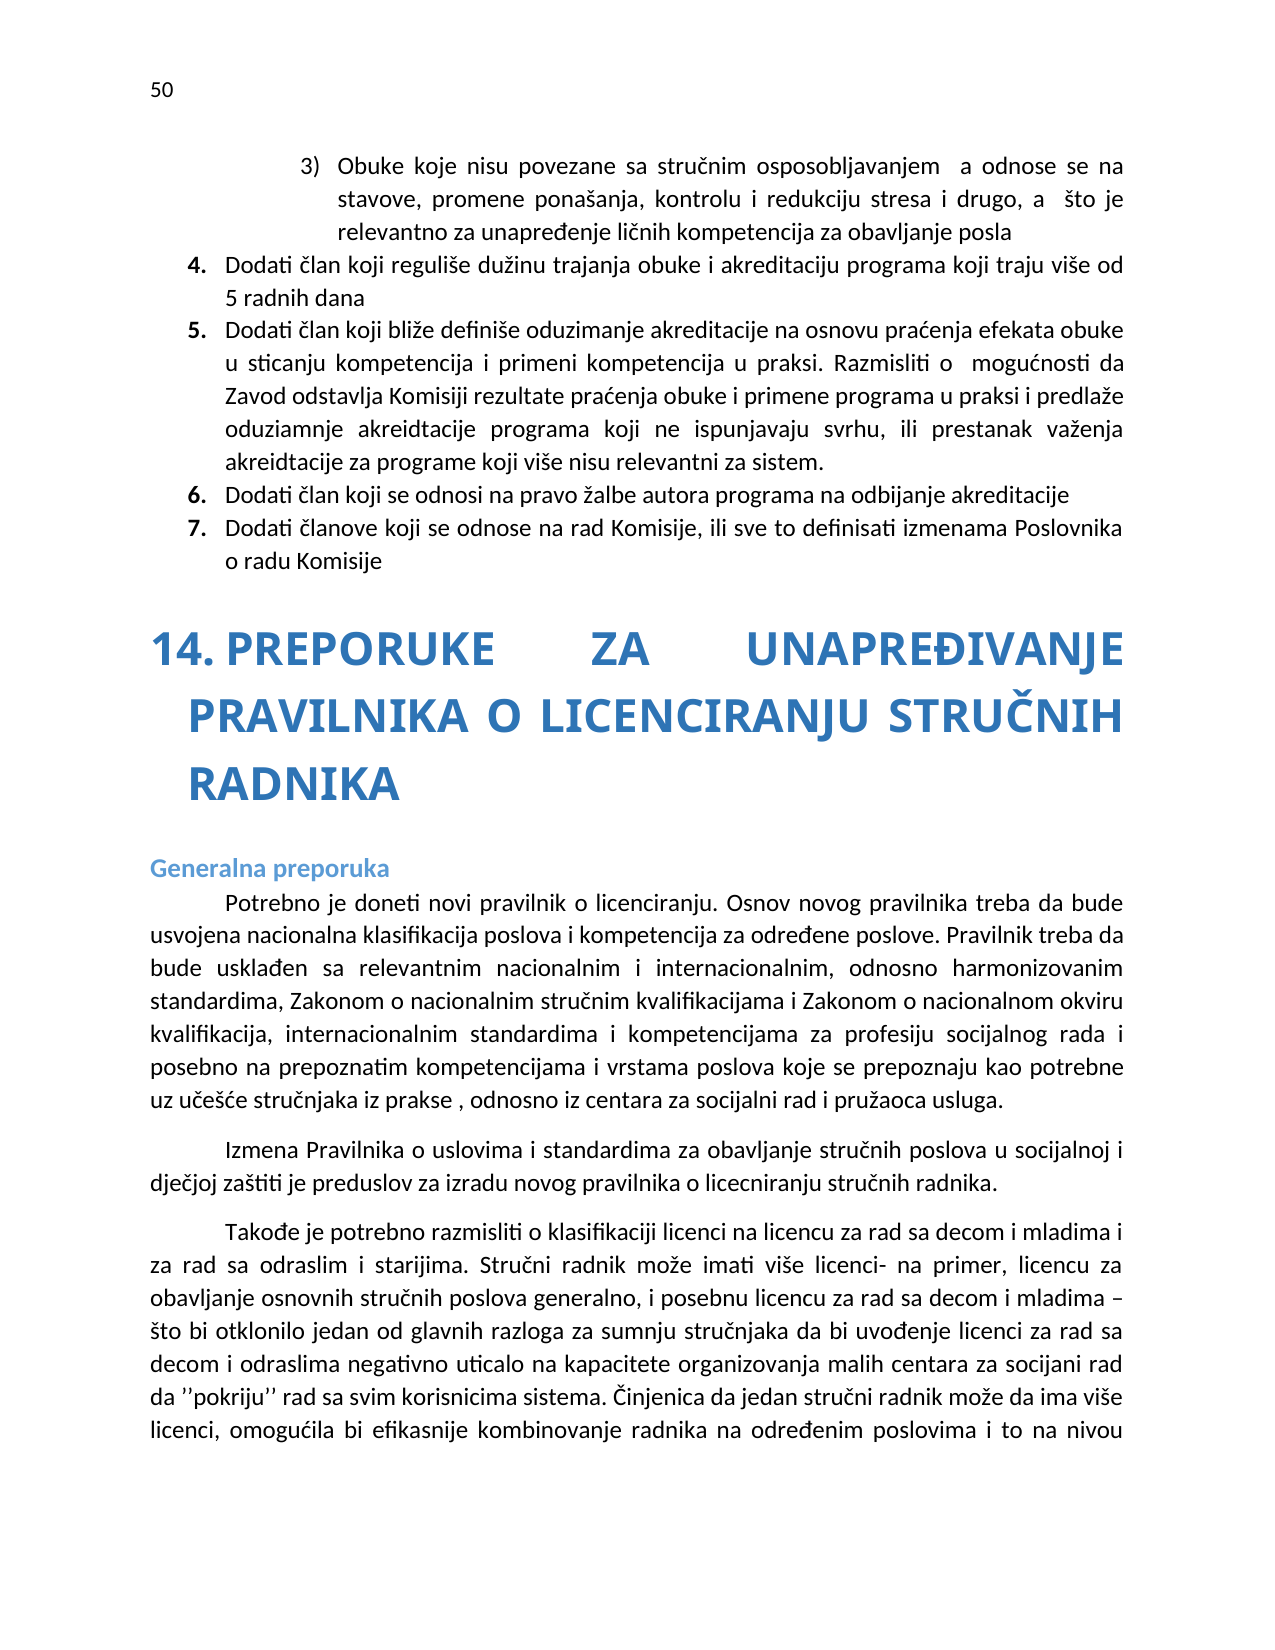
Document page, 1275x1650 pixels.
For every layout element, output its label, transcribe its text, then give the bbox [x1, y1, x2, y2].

list Dodati član koji se odnosi na pravo žalbe autora programa na odbijanje akreditacije [187, 479, 1125, 510]
subtitle Generalna preporuka [150, 851, 1125, 884]
list Obuke koje nisu povezane sa stručnim osposobljavanjem a odnose se na stavove, promene ponašanja, kontrolu i redukciju stresa i drugo, a što je relevantno za unapređenje ličnih kompetencija za obavljanje posla [300, 150, 1125, 246]
subtitle PREPORUKE ZA UNAPREĐIVANJE PRAVILNIKA O LICENCIRANJU STRUČNIH RADNIKA [150, 616, 1125, 813]
text Potrebno je doneti novi pravilnik o licenciranju. Osnov novog pravilnika treba da bude usvojena nacionalna klasifikacija poslova i kompetencija za određene poslove. Pravilnik treba da bude usklađen sa relevantnim nacionalnim i internacionalnim, odnosno harmonizovanim standardima, Zakonom o nacionalnim stručnim kvalifikacijama i Zakonom o nacionalnom okviru kvalifikacija, internacionalnim standardima i kompetencijama za profesiju socijalnog rada i posebno na prepoznatim kompetencijama i vrstama poslova koje se prepoznaju kao potrebne uz učešće stručnjaka iz prakse , odnosno iz centara za socijalni rad i pružaoca usluga. [150, 887, 1125, 1115]
list Dodati član koji bliže definiše oduzimanje akreditacije na osnovu praćenja efekata obuke u sticanju kompetencija i primeni kompetencija u praksi. Razmisliti o mogućnosti da Zavod odstavlja Komisiji rezultate praćenja obuke i primene programa u praksi i predlaže oduziamnje akreidtacije programa koji ne ispunjavaju svrhu, ili prestanak važenja akreidtacije za programe koji više nisu relevantni za sistem. [187, 314, 1125, 477]
list Dodati članove koji se odnose na rad Komisije, ili sve to definisati izmenama Poslovnika o radu Komisije [187, 512, 1125, 576]
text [150, 1216, 1125, 1444]
list Dodati član koji reguliše dužinu trajanja obuke i akreditaciju programa koji traju više od 5 radnih dana [187, 249, 1125, 312]
text Izmena Pravilnika o uslovima i standardima za obavljanje stručnih poslova u socijalnoj i dječjoj zaštiti je preduslov za izradu novog pravilnika o licecniranju stručnih radnika. [150, 1134, 1125, 1197]
